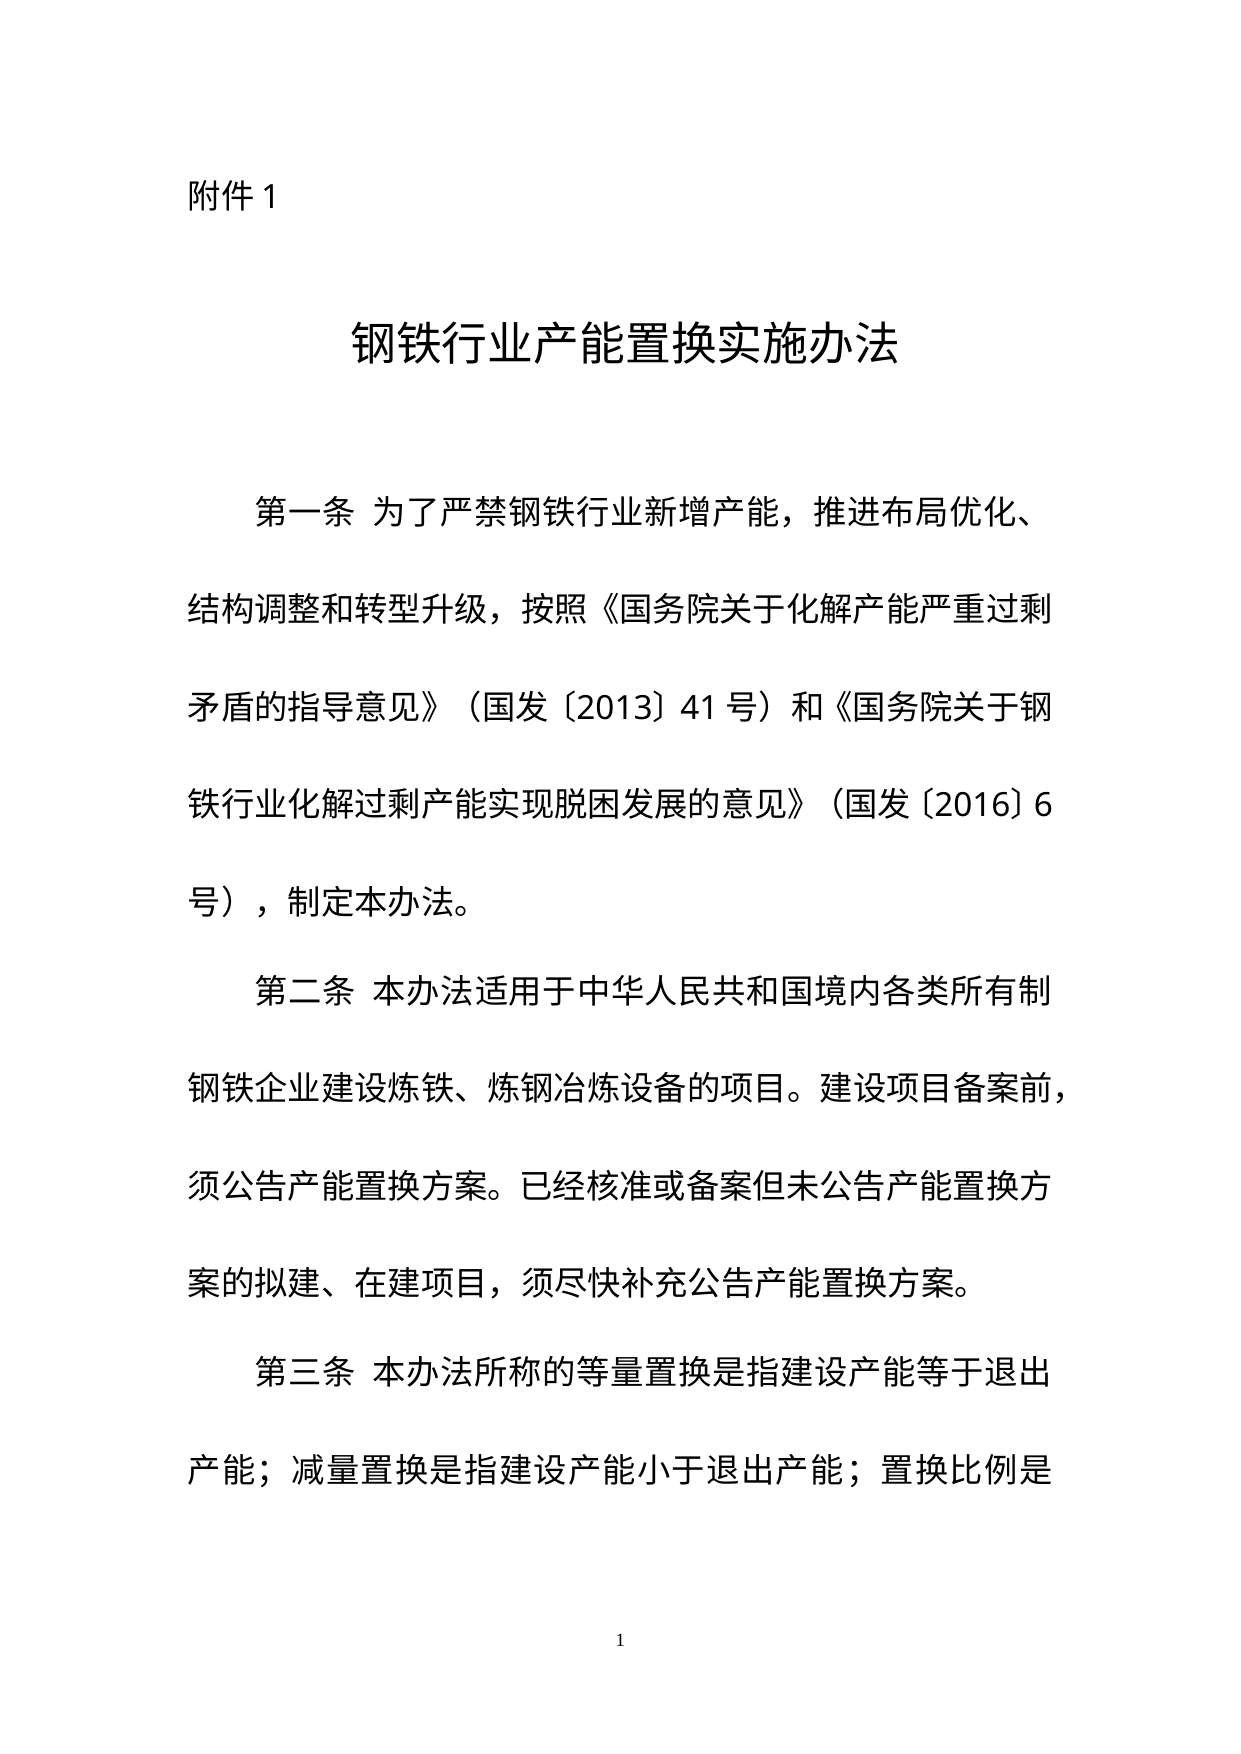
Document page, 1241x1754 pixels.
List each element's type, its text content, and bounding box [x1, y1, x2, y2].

text 附件1 [187, 162, 1053, 227]
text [187, 1435, 1053, 1500]
text 钢铁行业产能置换实施办法 [187, 292, 1053, 389]
text 第一条 为了严禁钢铁行业新增产能，推进布局优化、结构调整和转型升级，按照《国务院关于化解产能严重过剩矛盾的指导意见》（国发〔2013〕41号）和《国务院关于钢铁行业化解过剩产能实现脱困发展的意见》（国发〔2016〕6号），制定本办法。 [187, 477, 1053, 932]
text 第二条 本办法适用于中华人民共和国境内各类所有制钢铁企业建设炼铁、炼钢冶炼设备的项目。建设项目备案前，须公告产能置换方案。已经核准或备案但未公告产能置换方案的拟建、在建项目，须尽快补充公告产能置换方案。 [187, 956, 1053, 1411]
